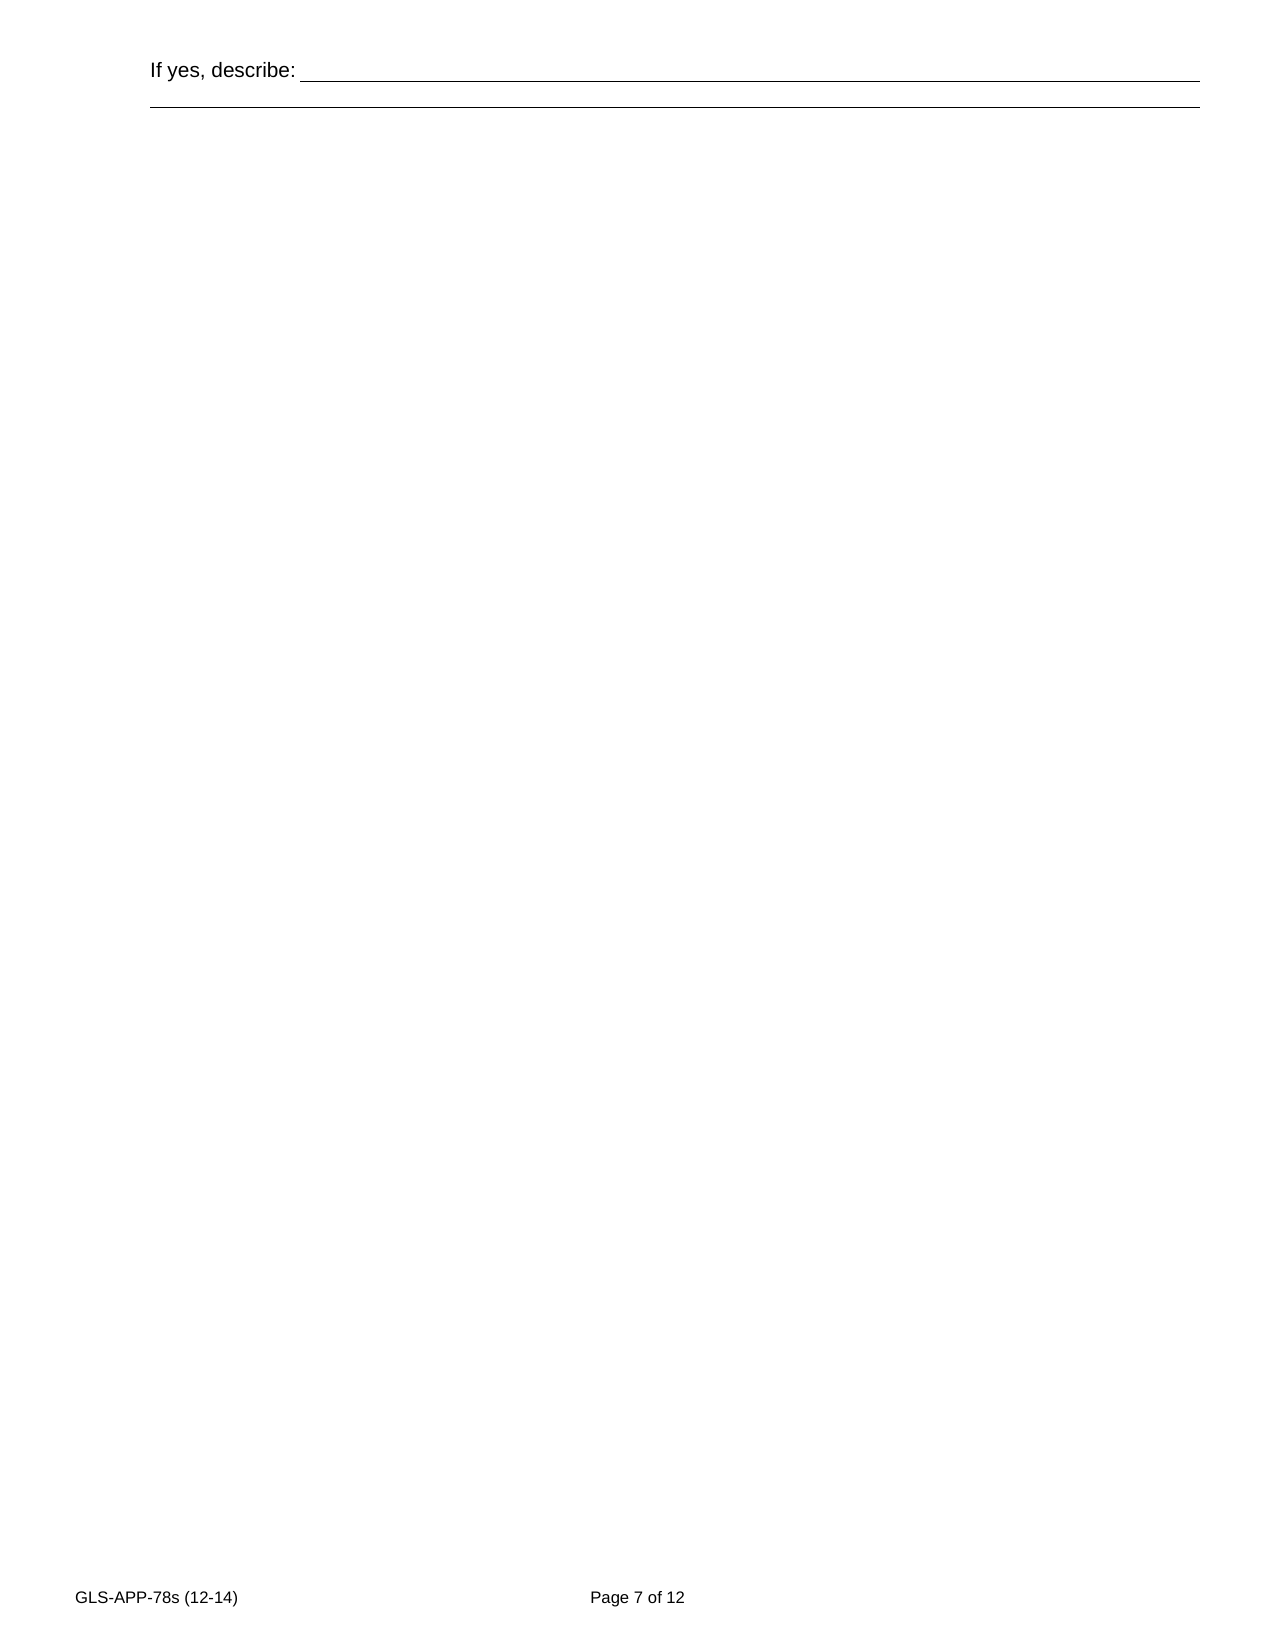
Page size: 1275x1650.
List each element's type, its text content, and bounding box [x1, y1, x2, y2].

table_header If yes, describe: [64, 56, 1200, 112]
